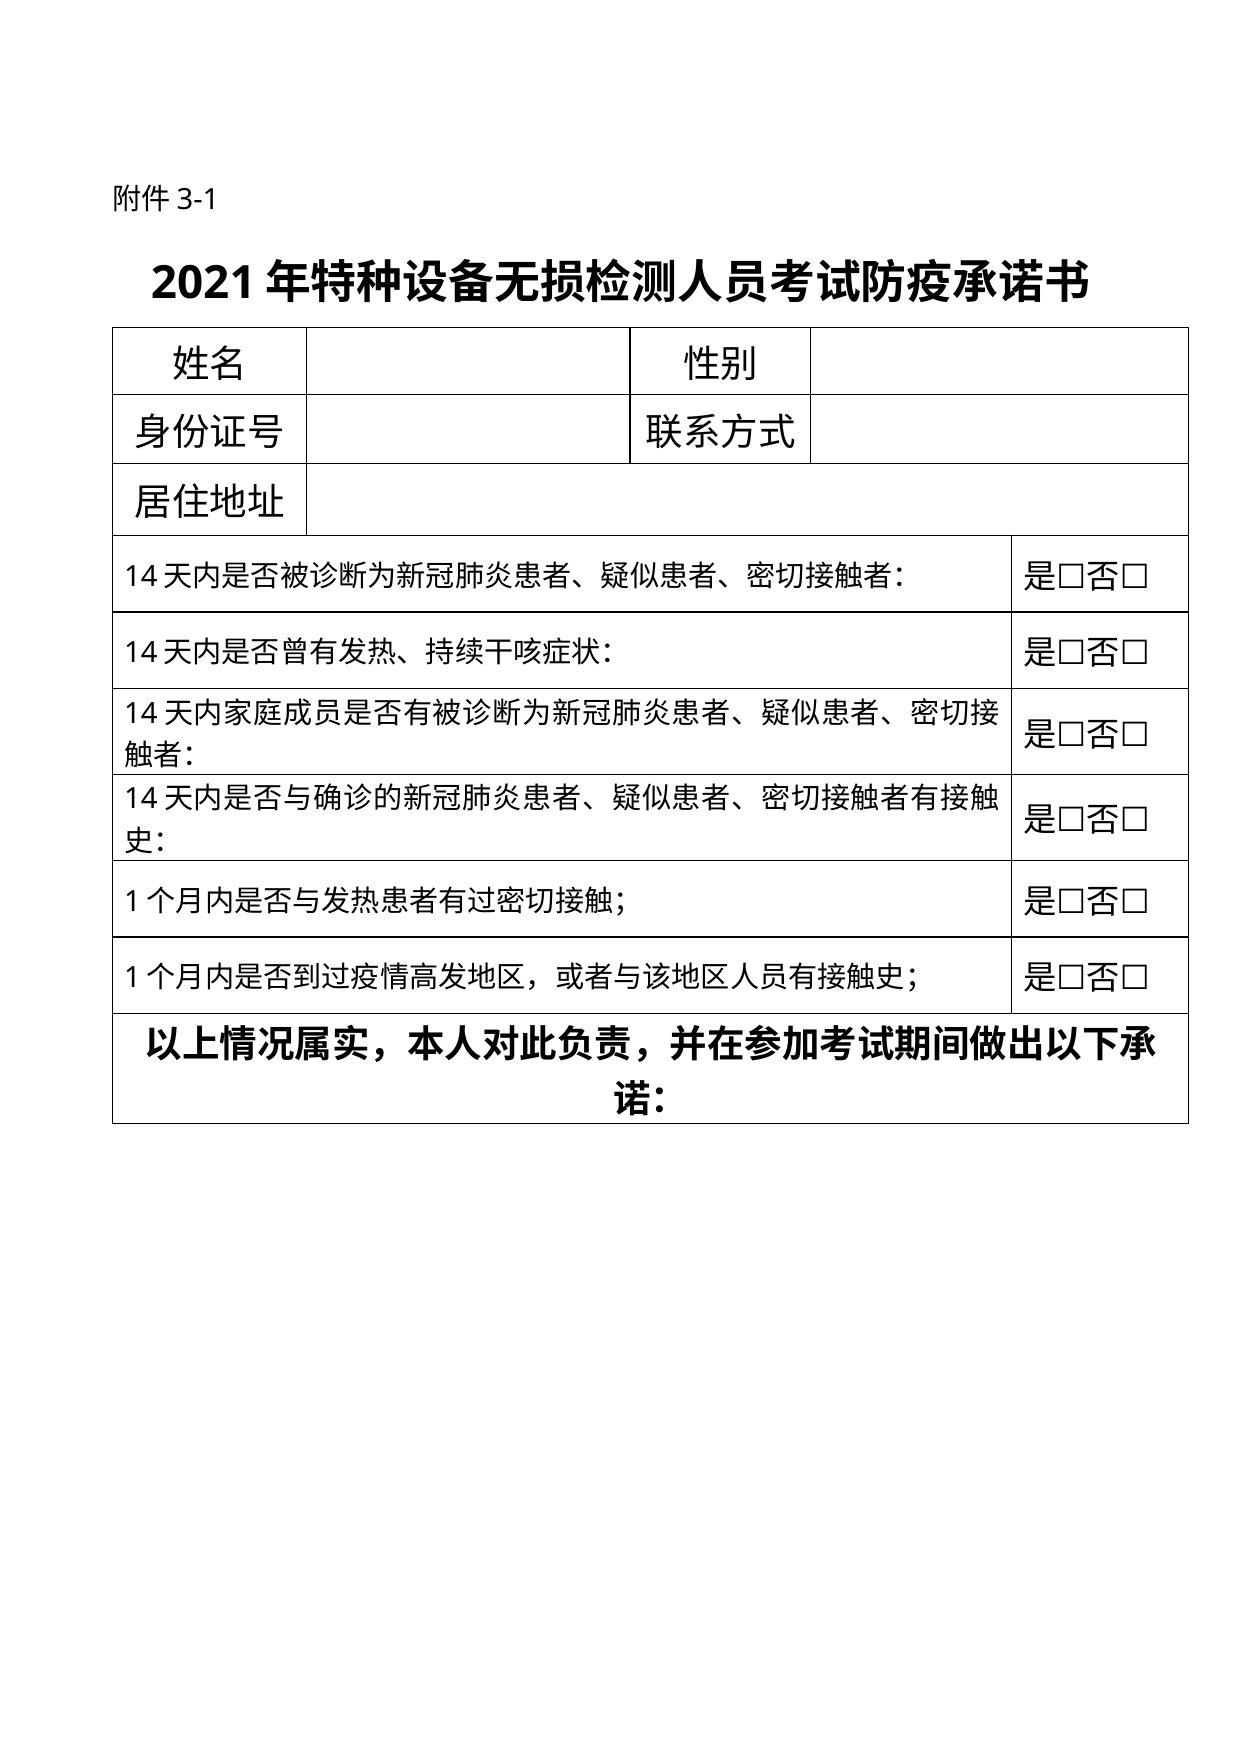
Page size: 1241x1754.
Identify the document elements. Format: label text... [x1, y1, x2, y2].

table_cell 14天内是否被诊断为新冠肺炎患者、疑似患者、密切接触者： [113, 536, 1011, 611]
table_cell 是☐否☐ [1012, 861, 1188, 936]
table_cell 是☐否☐ [1012, 689, 1188, 774]
text 附件3-1 [112, 164, 1128, 229]
table_cell 居住地址 [113, 464, 306, 534]
table_cell 身份证号 [113, 395, 306, 463]
table_cell 14天内家庭成员是否有被诊断为新冠肺炎患者、疑似患者、密切接触者： [113, 689, 1011, 774]
table_header 性别 [631, 328, 810, 394]
table_cell 14天内是否曾有发热、持续干咳症状： [113, 613, 1011, 688]
table_cell [307, 464, 1188, 534]
table_cell 是☐否☐ [1012, 613, 1188, 688]
table_cell [811, 395, 1188, 463]
table_header [811, 328, 1188, 394]
table_cell 是☐否☐ [1012, 775, 1188, 859]
table_cell 是☐否☐ [1012, 536, 1188, 611]
text 2021年特种设备无损检测人员考试防疫承诺书 [112, 229, 1128, 327]
table_cell 1个月内是否与发热患者有过密切接触； [113, 861, 1011, 936]
table_cell 是☐否☐ [1012, 938, 1188, 1013]
table_cell 以上情况属实，本人对此负责，并在参加考试期间做出以下承诺： [113, 1014, 1188, 1123]
table_cell 1个月内是否到过疫情高发地区，或者与该地区人员有接触史； [113, 938, 1011, 1013]
table_cell 14天内是否与确诊的新冠肺炎患者、疑似患者、密切接触者有接触史： [113, 775, 1011, 859]
table_cell 联系方式 [631, 395, 810, 463]
table_header 姓名 [113, 328, 306, 394]
table_cell [307, 395, 629, 463]
table_header [307, 328, 629, 394]
